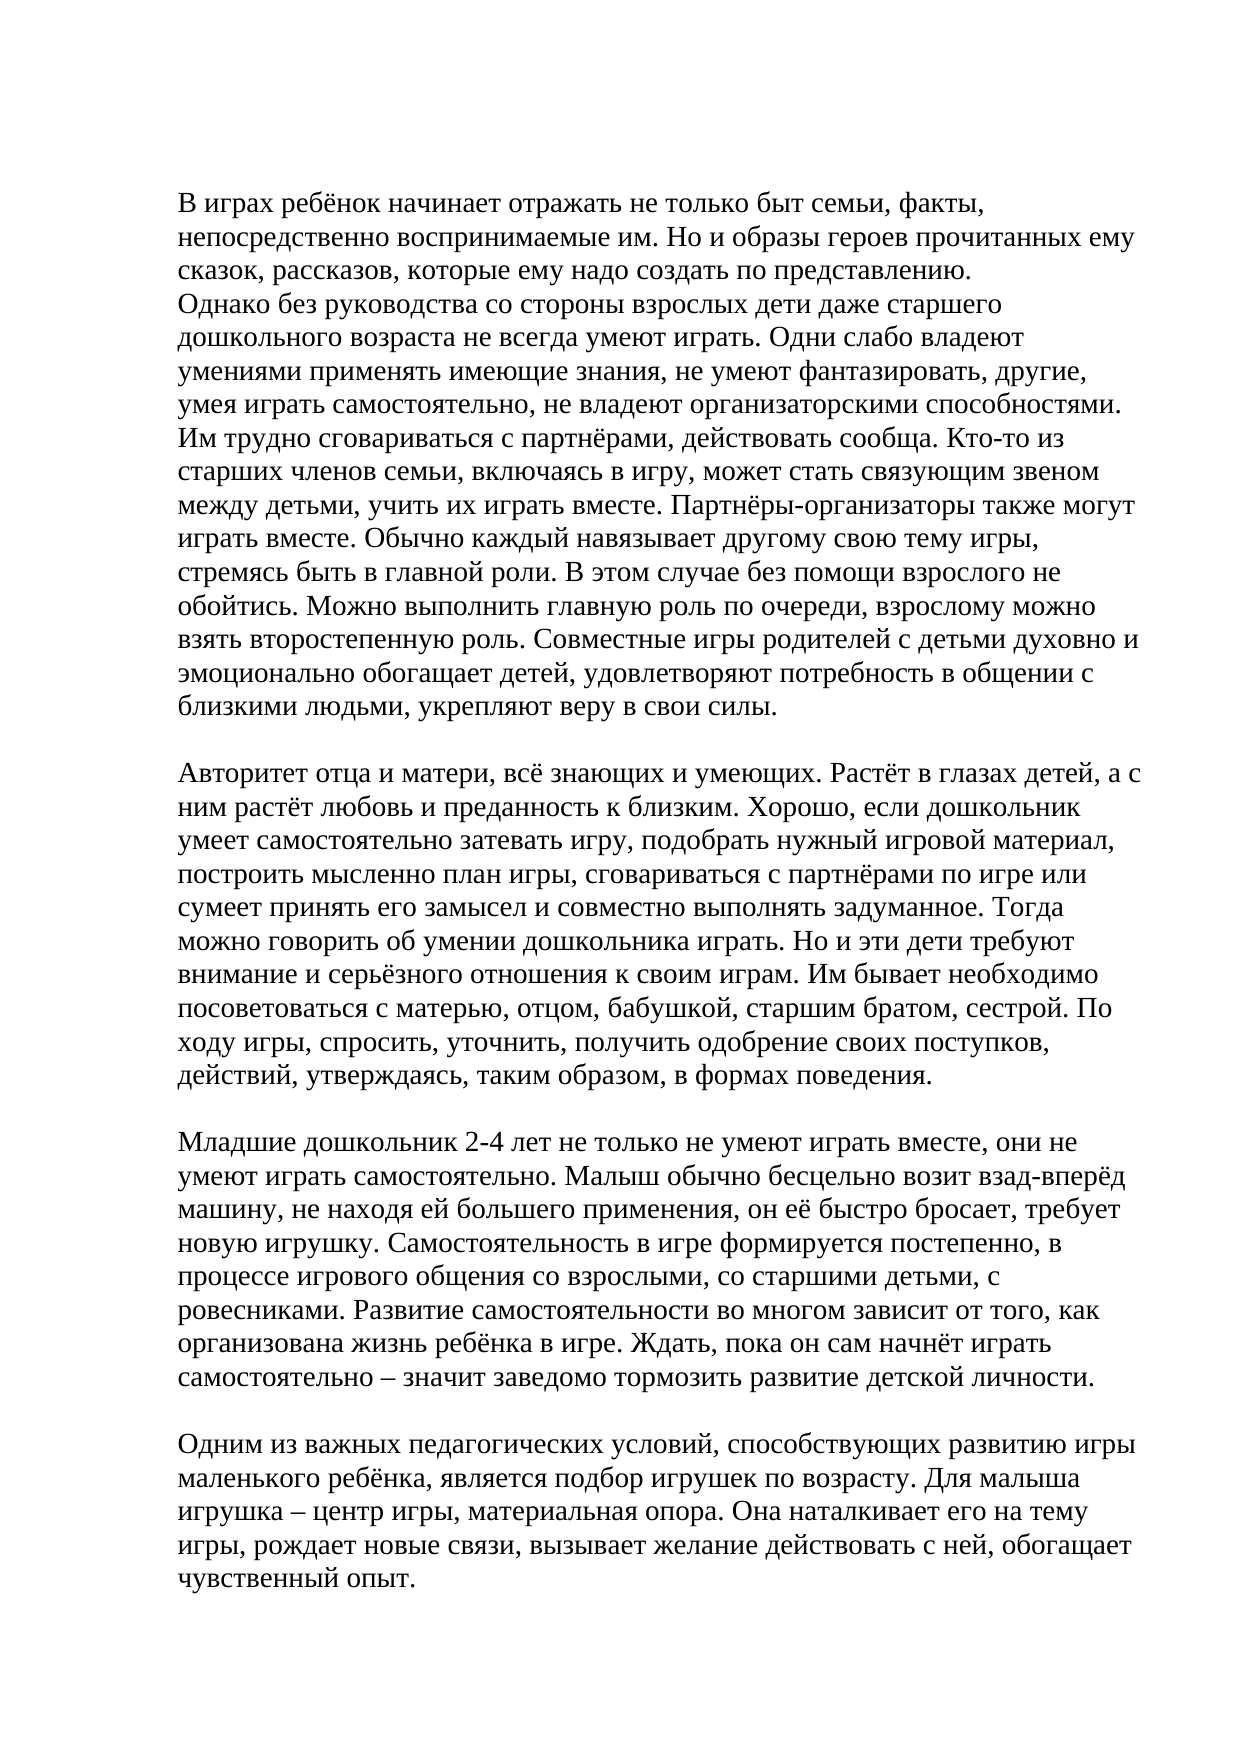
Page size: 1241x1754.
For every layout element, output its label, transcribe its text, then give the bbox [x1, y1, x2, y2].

text Им трудно сговариваться с партнёрами, действовать сообща. Кто-то из старших членов семьи, включаясь в игру, может стать связующим звеном между детьми, учить их играть вместе. Партнёры-организаторы также могут играть вместе. Обычно каждый навязывает другому свою тему игры, стремясь быть в главной роли. В этом случае без помощи взрослого не обойтись. Можно выполнить главную роль по очереди, взрослому можно взять второстепенную роль. Совместные игры родителей с детьми духовно и эмоционально обогащает детей, удовлетворяют потребность в общении с близкими людьми, укрепляют веру в свои силы. [177, 420, 1152, 722]
text Авторитет отца и матери, всё знающих и умеющих. Растёт в глазах детей, а с ним растёт любовь и преданность к близким. Хорошо, если дошкольник умеет самостоятельно затевать игру, подобрать нужный игровой материал, построить мысленно план игры, сговариваться с партнёрами по игре или сумеет принять его замысел и совместно выполнять задуманное. Тогда можно говорить об умении дошкольника играть. Но и эти дети требуют внимание и серьёзного отношения к своим играм. Им бывает необходимо посоветоваться с матерью, отцом, бабушкой, старшим братом, сестрой. По ходу игры, спросить, уточнить, получить одобрение своих поступков, действий, утверждаясь, таким образом, в формах поведения. [177, 755, 1152, 1091]
text Одним из важных педагогических условий, способствующих развитию игры маленького ребёнка, является подбор игрушек по возрасту. Для малыша игрушка – центр игры, материальная опора. Она наталкивает его на тему игры, рождает новые связи, вызывает желание действовать с ней, обогащает чувственный опыт. [177, 1426, 1152, 1594]
text Младшие дошкольник 2-4 лет не только не умеют играть вместе, они не умеют играть самостоятельно. Малыш обычно бесцельно возит взад-вперёд машину, не находя ей большего применения, он её быстро бросает, требует новую игрушку. Самостоятельность в игре формируется постепенно, в процессе игрового общения со взрослыми, со старшими детьми, с ровесниками. Развитие самостоятельности во многом зависит от того, как организована жизнь ребёнка в игре. Ждать, пока он сам начнёт играть самостоятельно – значит заведомо тормозить развитие детской личности. [177, 1124, 1152, 1393]
text Однако без руководства со стороны взрослых дети даже старшего дошкольного возраста не всегда умеют играть. Одни слабо владеют умениями применять имеющие знания, не умеют фантазировать, другие, умея играть самостоятельно, не владеют организаторскими способностями. [177, 286, 1152, 420]
text В играх ребёнок начинает отражать не только быт семьи, факты, непосредственно воспринимаемые им. Но и образы героев прочитанных ему сказок, рассказов, которые ему надо создать по представлению. [177, 185, 1152, 286]
